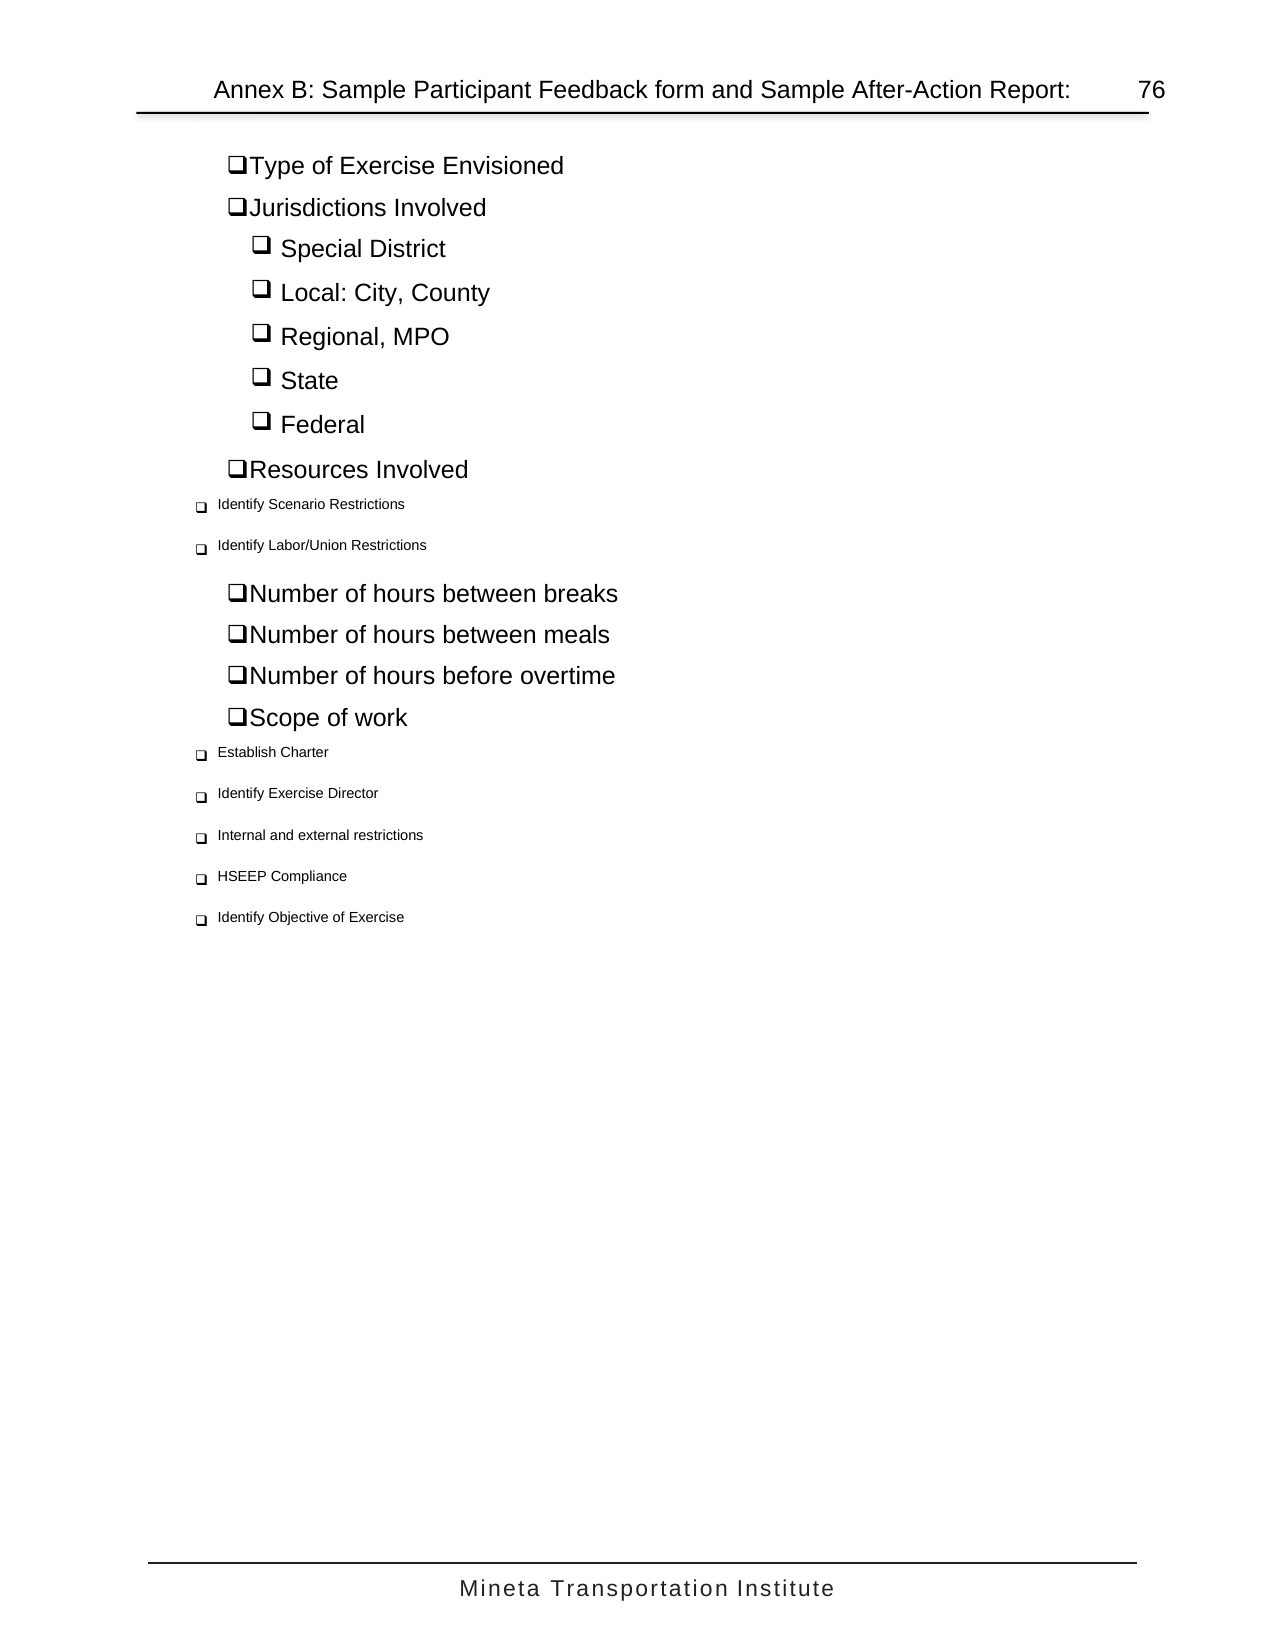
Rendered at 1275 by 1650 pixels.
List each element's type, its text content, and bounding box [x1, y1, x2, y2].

list Number of hours before overtime [226, 661, 1151, 690]
list Identify Scenario Restrictions [195, 496, 1151, 525]
list Establish Charter [195, 744, 1151, 773]
list Number of hours between breaks [226, 578, 1151, 607]
list HSEEP Compliance [195, 868, 1151, 896]
list Type of Exercise Envisioned [226, 151, 1151, 180]
text Local: City, County [250, 278, 1151, 307]
list Identify Labor/Union Restrictions [195, 537, 1151, 566]
list Scope of work [226, 703, 1151, 731]
list Jurisdictions Involved [226, 192, 1151, 221]
text Federal [250, 411, 1151, 439]
text Special District [250, 234, 1151, 263]
text Regional, MPO [250, 322, 1151, 351]
list Internal and external restrictions [195, 826, 1151, 855]
list Resources Involved [226, 455, 1151, 483]
list Number of hours between meals [226, 620, 1151, 649]
list Identify Exercise Director [195, 785, 1151, 814]
text State [250, 366, 1151, 395]
list Identify Objective of Exercise [195, 909, 1151, 938]
